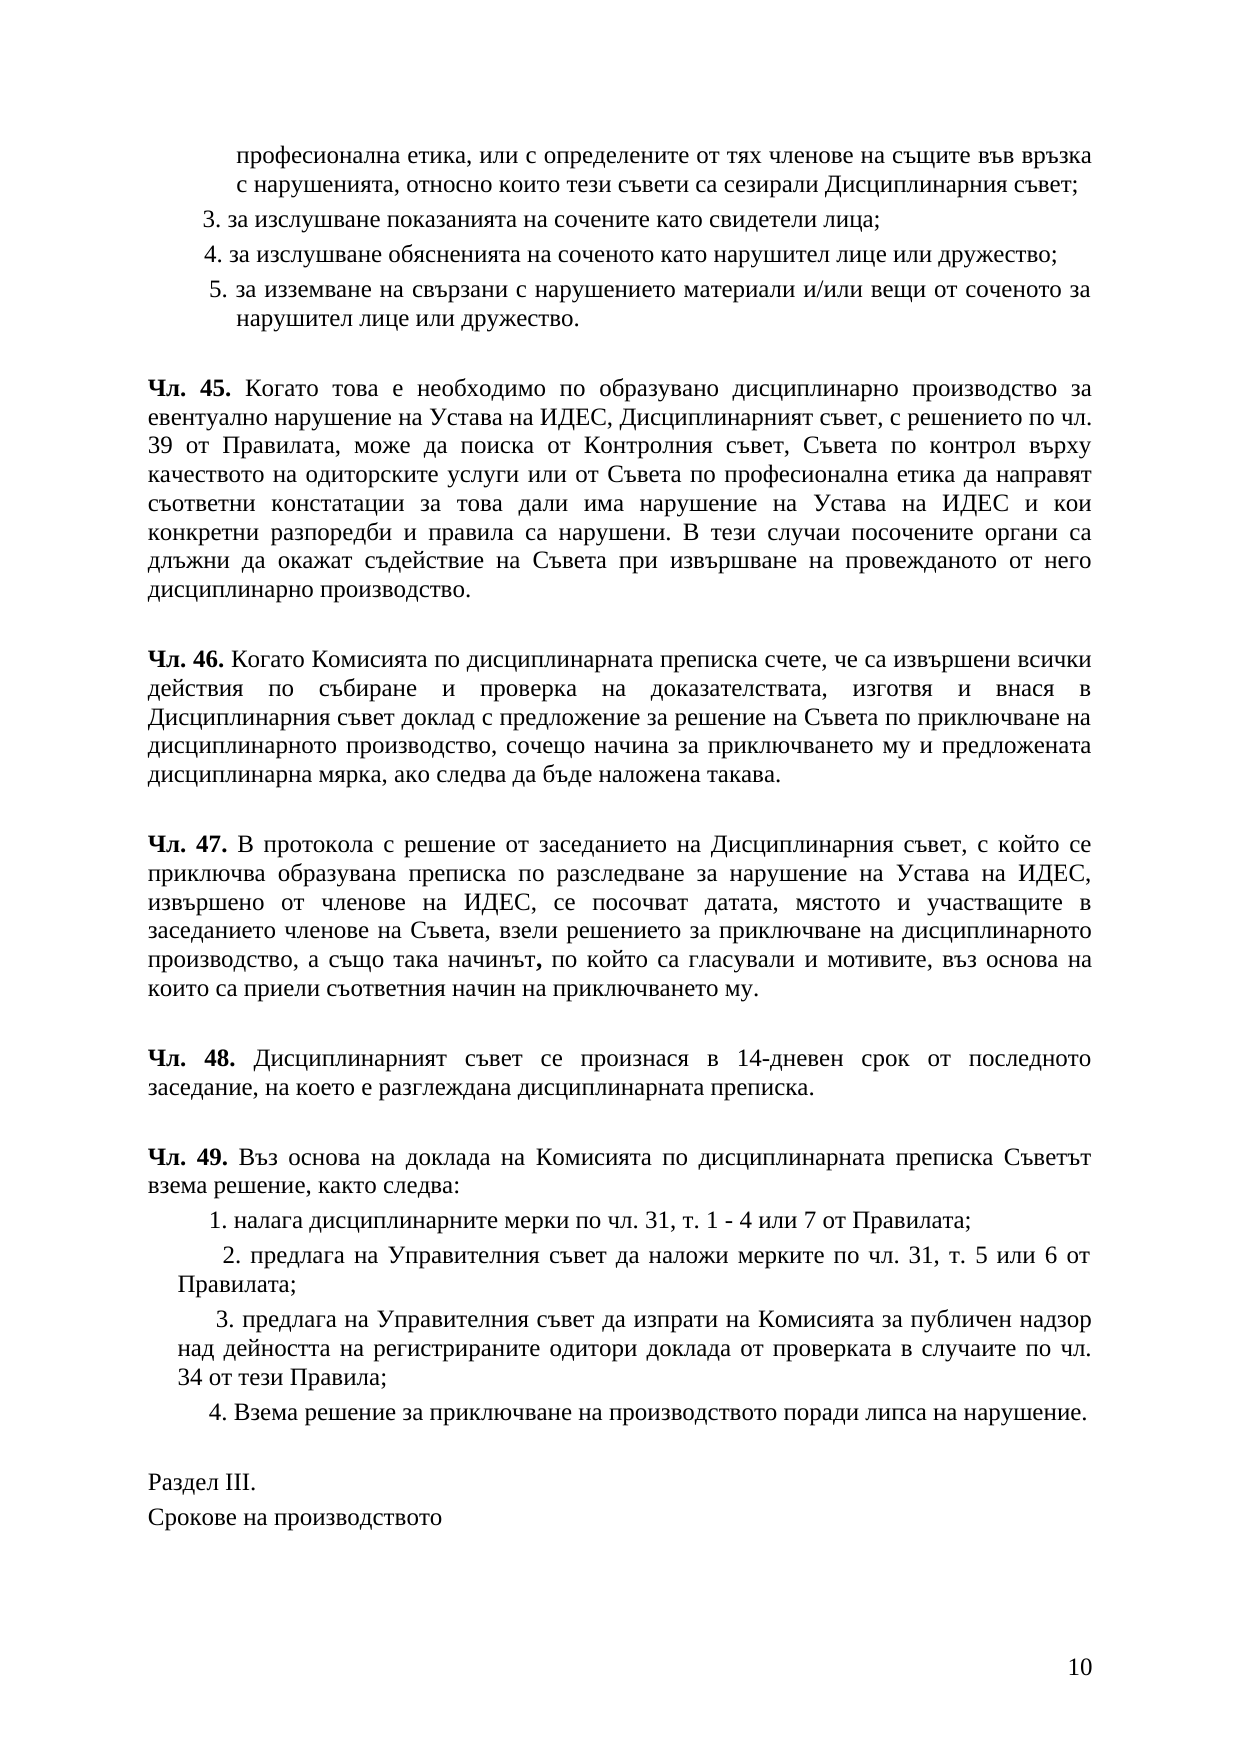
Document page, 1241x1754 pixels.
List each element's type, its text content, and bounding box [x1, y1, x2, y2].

text 2. предлага на Управителния съвет да наложи мерките по чл. 31, т. 5 или 6 от Правилата; [177, 1241, 1093, 1298]
text Чл. 46. Когато Комисията по дисциплинарната преписка счете, че са извършени всички действия по събиране и проверка на доказателствата, изготвя и внася в Дисциплинарния съвет доклад с предложение за решение на Съвета по приключване на дисциплинарното производство, сочещо начина за приключването му и предложената дисциплинарна мярка, ако следва да бъде наложена такава. [148, 644, 1093, 788]
text Чл. 47. В протокола с решение от заседанието на Дисциплинарния съвет, с който се приключва образувана преписка по разследване за нарушение на Устава на ИДЕС, извършено от членове на ИДЕС, се посочват датата, мястото и участващите в заседанието членове на Съвета, взели решението за приключване на дисциплинарното производство, а също така начинът, по който са гласували и мотивите, въз основа на които са приели съответния начин на приключването му. [148, 829, 1093, 1002]
text Чл. 48. Дисциплинарният съвет се произнася в 14-дневен срок от последното заседание, на което е разглеждана дисциплинарната преписка. [148, 1043, 1093, 1101]
text 5. за изземване на свързани с нарушението материали и/или вещи от соченото за нарушител лице или дружество. [177, 274, 1093, 332]
text 1. налага дисциплинарните мерки по чл. 31, т. 1 - 4 или 7 от Правилата; [177, 1206, 1093, 1234]
text 4. за изслушване обясненията на соченото като нарушител лице или дружество; [148, 239, 1093, 268]
text Раздел III. [148, 1467, 1093, 1496]
text Срокове на производството [148, 1502, 1093, 1531]
text Чл. 45. Когато това е необходимо по образувано дисциплинарно производство за евентуално нарушение на Устава на ИДЕС, Дисциплинарният съвет, с решението по чл. 39 от Правилата, може да поиска от Контролния съвет, Съвета по контрол върху качеството на одиторските услуги или от Съвета по професионална етика да направят съответни констатации за това дали има нарушение на Устава на ИДЕС и кои конкретни разпоредби и правила са нарушени. В тези случаи посочените органи са длъжни да окажат съдействие на Съвета при извършване на провежданото от него дисциплинарно производство. [148, 373, 1093, 603]
text 3. за изслушване показанията на сочените като свидетели лица; [177, 204, 1093, 233]
text Чл. 49. Въз основа на доклада на Комисията по дисциплинарната преписка Съветът взема решение, както следва: [148, 1142, 1093, 1199]
text 4. Взема решение за приключване на производството поради липса на нарушение. [177, 1397, 1093, 1426]
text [177, 141, 1093, 198]
text 3. предлага на Управителния съвет да изпрати на Комисията за публичен надзор над дейността на регистрираните одитори доклада от проверката в случаите по чл. 34 от тези Правила; [177, 1304, 1093, 1391]
